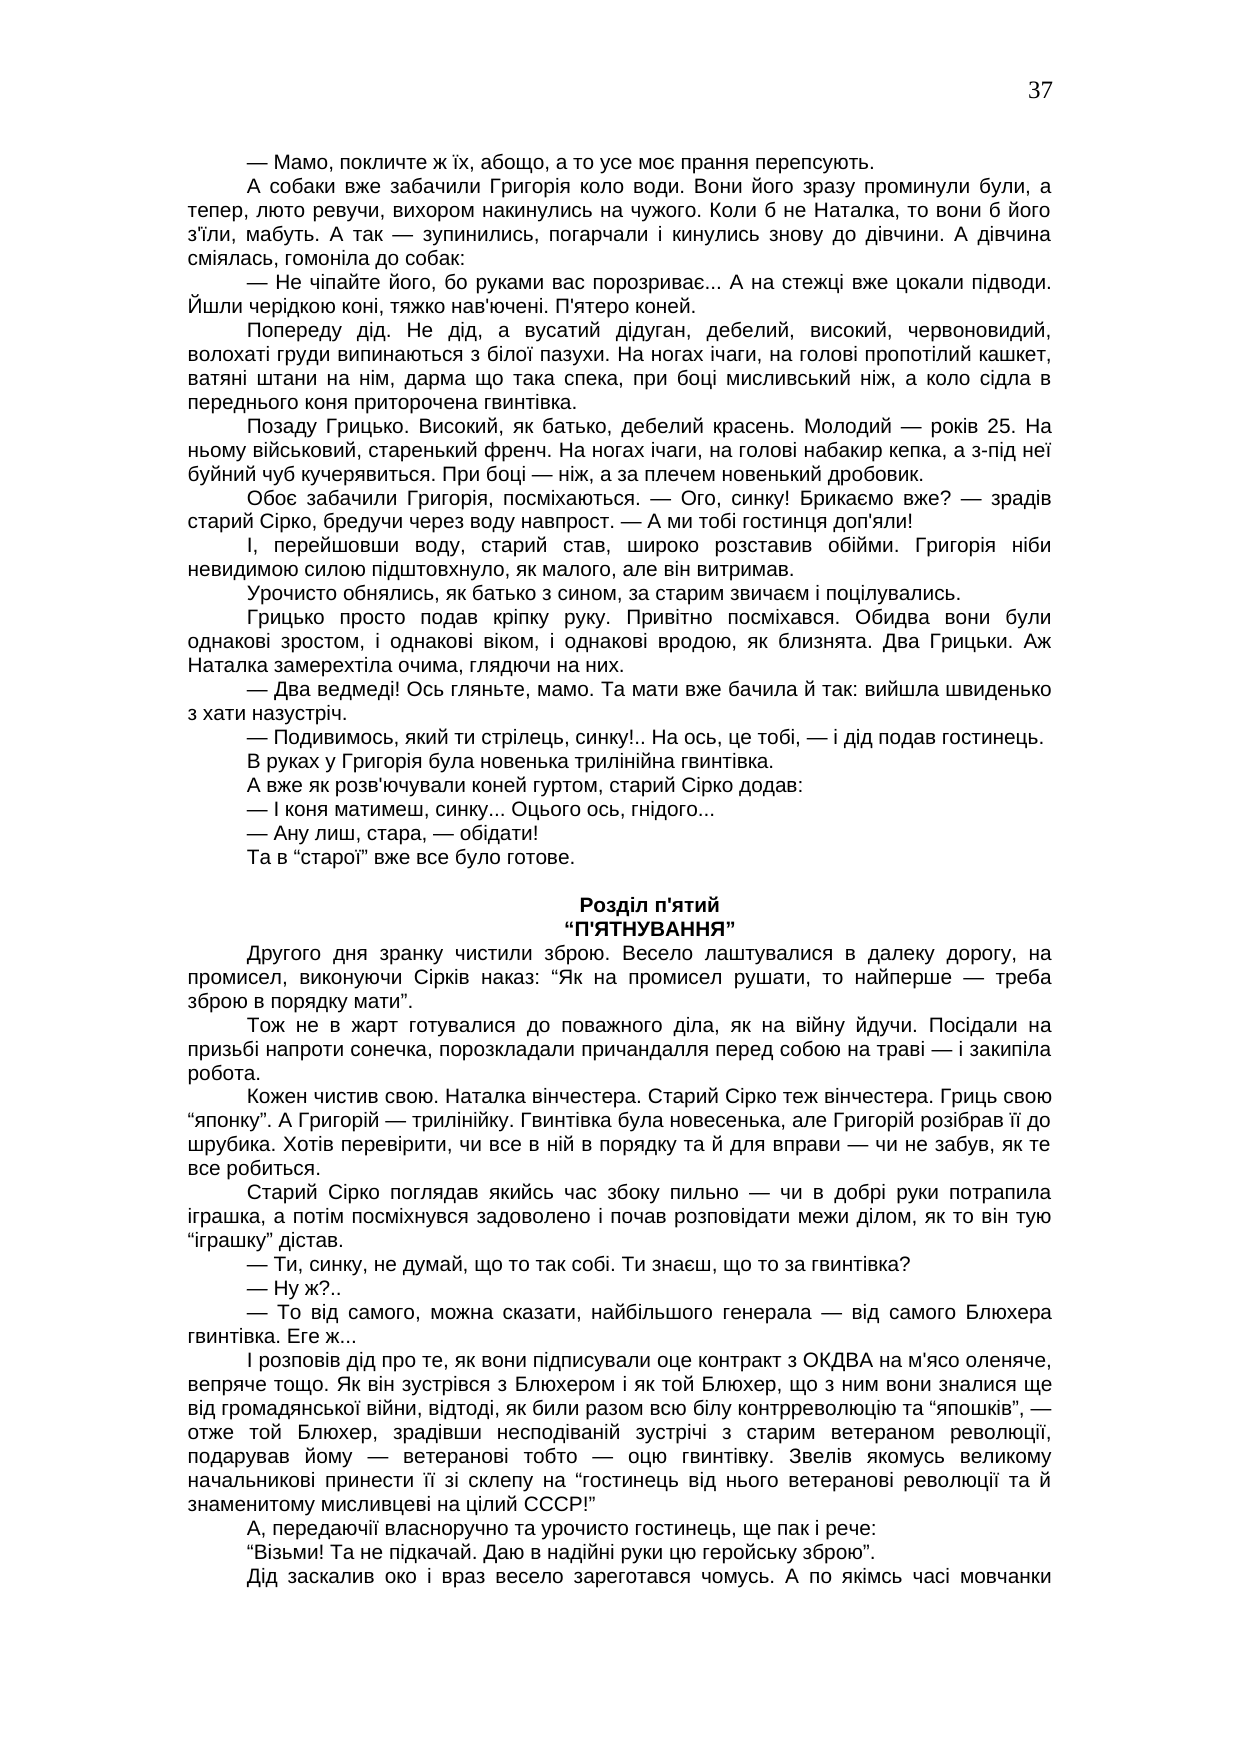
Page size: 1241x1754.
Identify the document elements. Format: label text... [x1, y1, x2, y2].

text — Подивимось, який ти стрілець, синку!.. На ось, це тобі, — і дід подав гостинець. [187, 725, 1053, 749]
text — Ти, синку, не думай, що то так собі. Ти знаєш, що то за гвинтівка? [187, 1252, 1053, 1276]
text Урочисто обнялись, як батько з сином, за старим звичаєм і поцілувались. [187, 581, 1053, 605]
text Обоє забачили Григорія, посміхаються. — Ого, синку! Брикаємо вже? — зрадів старий Сірко, бредучи через воду навпрост. — А ми тобі гостинця доп'яли! [187, 485, 1053, 533]
text — І коня матимеш, синку... Оцього ось, гнідого... [187, 797, 1053, 821]
text — Ну ж?.. [187, 1276, 1053, 1300]
text Позаду Грицько. Високий, як батько, дебелий красень. Молодий — років 25. На ньому військовий, старенький френч. На ногах ічаги, на голові набакир кепка, а з-під неї буйний чуб кучерявиться. При боці — ніж, а за плечем новенький дробовик. [187, 413, 1053, 485]
text Тож не в жарт готувалися до поважного діла, як на війну йдучи. Посідали на призьбі напроти сонечка, порозкладали причандалля перед собою на траві — і закипіла робота. [187, 1012, 1053, 1084]
text А собаки вже забачили Григорія коло води. Вони його зразу проминули були, а тепер, люто ревучи, вихором накинулись на чужого. Коли б не Наталка, то вони б його з'їли, мабуть. А так — зупинились, погарчали і кинулись знову до дівчини. А дівчина сміялась, гомоніла до собак: [187, 174, 1053, 270]
text Кожен чистив свою. Наталка вінчестера. Старий Сірко теж вінчестера. Гриць свою “японку”. А Григорій — трилінійку. Гвинтівка була новесенька, але Григорій розібрав її до шрубика. Хотів перевірити, чи все в ній в порядку та й для вправи — чи не забув, як те все робиться. [187, 1084, 1053, 1180]
text А вже як розв'ючували коней гуртом, старий Сірко додав: [187, 773, 1053, 797]
text І, перейшовши воду, старий став, широко розставив обійми. Григорія ніби невидимою силою підштовхнуло, як малого, але він витримав. [187, 533, 1053, 581]
text — Два ведмеді! Ось гляньте, мамо. Та мати вже бачила й так: вийшла швиденько з хати назустріч. [187, 677, 1053, 725]
text Попереду дід. Не дід, а вусатий дідуган, дебелий, високий, червоновидий, волохаті груди випинаються з білої пазухи. На ногах ічаги, на голові пропотілий кашкет, ватяні штани на нім, дарма що така спека, при боці мисливський ніж, а коло сідла в переднього коня приторочена гвинтівка. [187, 318, 1053, 413]
text Грицько просто подав кріпку руку. Привітно посміхався. Обидва вони були однакові зростом, і однакові віком, і однакові вродою, як близнята. Два Грицьки. Аж Наталка замерехтіла очима, глядючи на них. [187, 605, 1053, 677]
text — Мамо, покличте ж їх, абощо, а то усе моє прання перепсують. [187, 150, 1053, 174]
text Розділ п'ятий [187, 893, 1053, 917]
text — Ану лиш, стара, — обідати! [187, 821, 1053, 845]
text І розповів дід про те, як вони підписували оце контракт з ОКДВА на м'ясо оленяче, вепряче тощо. Як він зустрівся з Блюхером і як той Блюхер, що з ним вони зналися ще від громадянської війни, відтоді, як били разом всю білу контрреволюцію та “япошків”, — отже той Блюхер, зрадівши несподіваній зустрічі з старим ветераном революції, подарував йому — ветеранові тобто — оцю гвинтівку. Звелів якомусь великому начальникові принести її зі склепу на “гостинець від нього ветеранові революції та й знаменитому мисливцеві на цілий СССР!” [187, 1348, 1053, 1516]
text — То від самого, можна сказати, найбільшого генерала — від самого Блюхера гвинтівка. Еге ж... [187, 1300, 1053, 1348]
text “Візьми! Та не підкачай. Даю в надійні руки цю геройську зброю”. [187, 1539, 1053, 1563]
text В руках у Григорія була новенька трилінійна гвинтівка. [187, 749, 1053, 773]
text “П'ЯТНУВАННЯ” [187, 917, 1053, 941]
text Другого дня зранку чистили зброю. Весело лаштувалися в далеку дорогу, на промисел, виконуючи Сірків наказ: “Як на промисел рушати, то найперше — треба зброю в порядку мати”. [187, 941, 1053, 1012]
text А, передаючії власноручно та урочисто гостинець, ще пак і рече: [187, 1516, 1053, 1539]
text Та в “старої” вже все було готове. [187, 845, 1053, 869]
text — Не чіпайте його, бо руками вас порозриває... А на стежці вже цокали підводи. Йшли черідкою коні, тяжко нав'ючені. П'ятеро коней. [187, 270, 1053, 318]
text Старий Сірко поглядав якийсь час збоку пильно — чи в добрі руки потрапила іграшка, а потім посміхнувся задоволено і почав розповідати межи ділом, як то він тую “іграшку” дістав. [187, 1180, 1053, 1252]
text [187, 1563, 1053, 1587]
